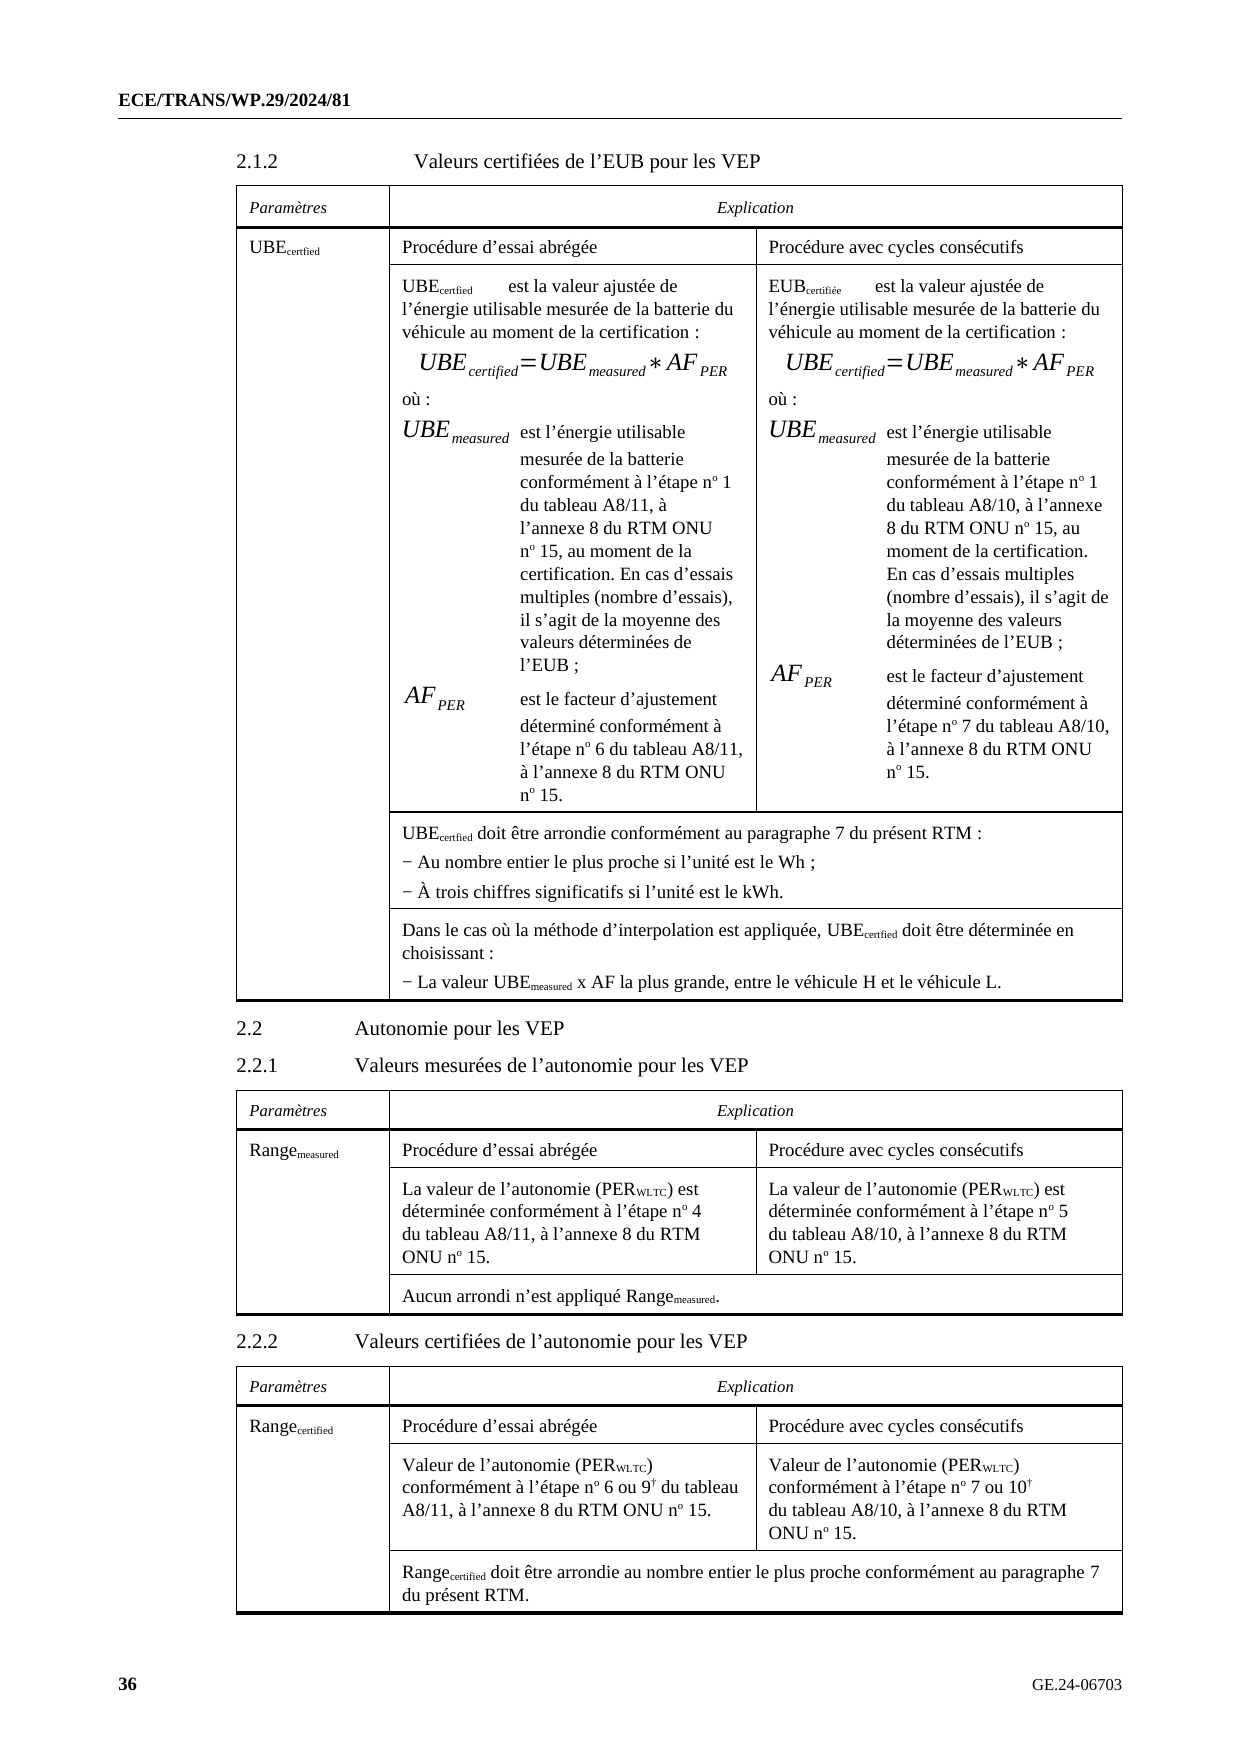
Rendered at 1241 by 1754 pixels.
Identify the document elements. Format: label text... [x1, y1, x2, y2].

table_cell Procédure d’essai abrégée [390, 1407, 756, 1443]
text 2.1.2 Valeurs certifiées de l’EUB pour les VEP [236, 148, 1004, 173]
table_cell UBEcertfied [237, 229, 389, 999]
table_cell Procédure d’essai abrégée [390, 229, 756, 264]
table_cell Dans le cas où la méthode d’interpolation est appliquée, UBEcertfied doit être déterminée en choisissant : − La valeur UBEmeasured x AF la plus grande, entre le véhicule H et le véhicule L. [390, 909, 1122, 999]
table_header Paramètres [237, 186, 389, 226]
table_cell Rangecertified doit être arrondie au nombre entier le plus proche conformément au paragraphe 7 du présent RTM. [390, 1551, 1122, 1611]
table_cell Valeur de l’autonomie (PERWLTC) conformément à l’étape no 6 ou 9† du tableau A8/11, à l’annexe 8 du RTM ONU no 15. [390, 1444, 756, 1550]
table_header Paramètres [237, 1091, 389, 1128]
text 2.2.2 Valeurs certifiées de l’autonomie pour les VEP [236, 1328, 1004, 1353]
table_cell EUBcertifiée est la valeur ajustée de l’énergie utilisable mesurée de la batterie du véhicule au moment de la certification : où : est l’énergie utilisable mesurée de la batterie conformément à l’étape no 1 du tableau A8/10, à l’annexe 8 du RTM ONU no 15, au moment de la certification. En cas d’essais multiples (nombre d’essais), il s’agit de la moyenne des valeurs déterminées de l’EUB ; est le facteur d’ajustement déterminé conformément à l’étape no 7 du tableau A8/10, à l’annexe 8 du RTM ONU no 15. [757, 265, 1122, 811]
table_cell Valeur de l’autonomie (PERWLTC) conformément à l’étape no 7 ou 10† du tableau A8/10, à l’annexe 8 du RTM ONU no 15. [757, 1444, 1122, 1550]
table_header Paramètres [237, 1367, 389, 1404]
table_cell Rangecertified [237, 1407, 389, 1611]
table_cell La valeur de l’autonomie (PERWLTC) est déterminée conformément à l’étape no 4 du tableau A8/11, à l’annexe 8 du RTM ONU no 15. [390, 1168, 756, 1274]
table_cell Aucun arrondi n’est appliqué Rangemeasured. [390, 1275, 1122, 1312]
text 2.2.1 Valeurs mesurées de l’autonomie pour les VEP [236, 1052, 1004, 1077]
table_cell Rangemeasured [237, 1131, 389, 1312]
table_cell Procédure avec cycles consécutifs [757, 1131, 1122, 1167]
table_cell Procédure d’essai abrégée [390, 1131, 756, 1167]
table_cell Procédure avec cycles consécutifs [757, 1407, 1122, 1443]
table_header Explication [390, 186, 1122, 226]
table_header Explication [390, 1091, 1122, 1128]
table_cell Procédure avec cycles consécutifs [757, 229, 1122, 264]
text 2.2 Autonomie pour les VEP [236, 1014, 1004, 1039]
table_cell UBEcertfied doit être arrondie conformément au paragraphe 7 du présent RTM : − Au nombre entier le plus proche si l’unité est le Wh ; − À trois chiffres significatifs si l’unité est le kWh. [390, 813, 1122, 908]
table_cell La valeur de l’autonomie (PERWLTC) est déterminée conformément à l’étape no 5 du tableau A8/10, à l’annexe 8 du RTM ONU no 15. [757, 1168, 1122, 1274]
table_header Explication [390, 1367, 1122, 1404]
table_cell UBEcertfied est la valeur ajustée de l’énergie utilisable mesurée de la batterie du véhicule au moment de la certification : où : est l’énergie utilisable mesurée de la batterie conformément à l’étape no 1 du tableau A8/11, à l’annexe 8 du RTM ONU no 15, au moment de la certification. En cas d’essais multiples (nombre d’essais), il s’agit de la moyenne des valeurs déterminées de l’EUB ; est le facteur d’ajustement déterminé conformément à l’étape no 6 du tableau A8/11, à l’annexe 8 du RTM ONU no 15. [390, 265, 756, 811]
